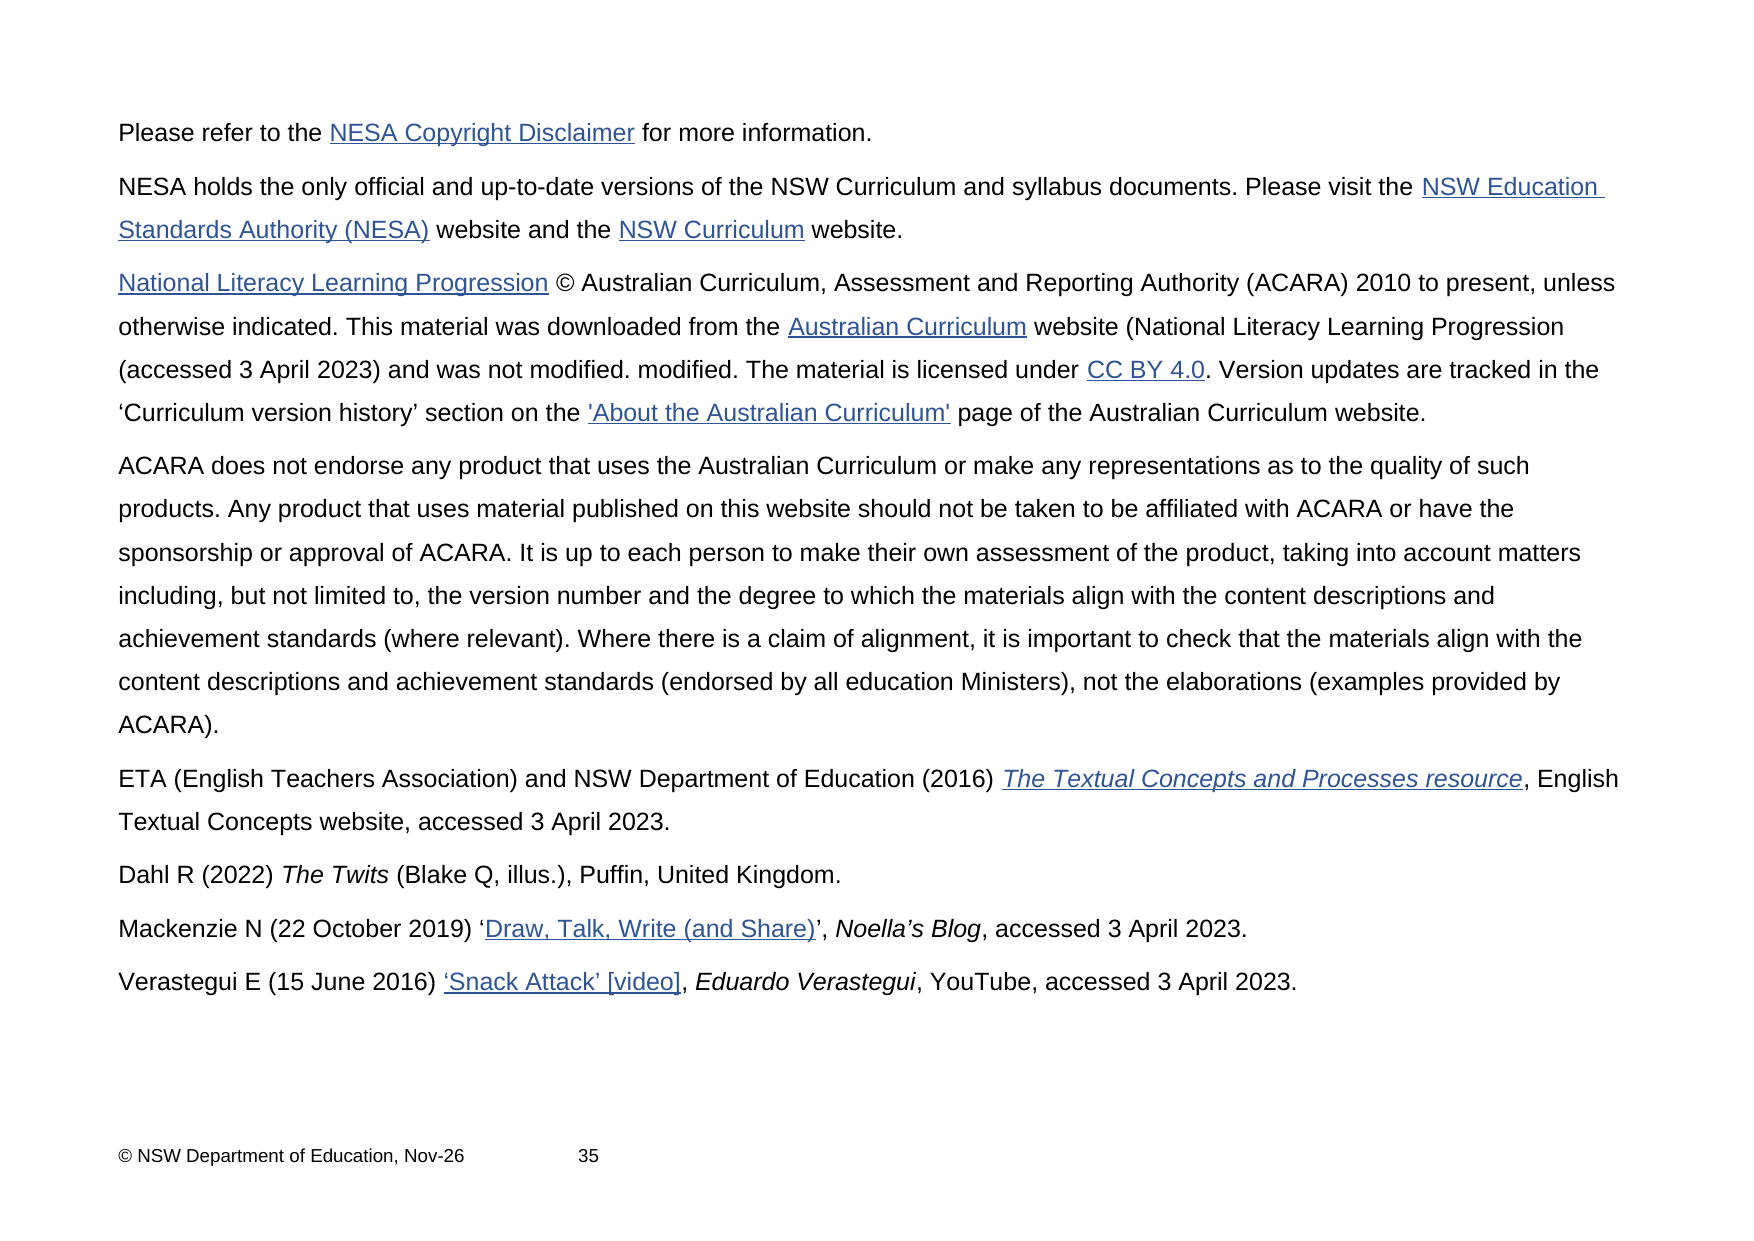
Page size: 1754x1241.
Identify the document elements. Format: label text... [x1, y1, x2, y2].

text Mackenzie N (22 October 2019) ‘Draw, Talk, Write (and Share)’, Noella’s Blog, accessed 3 April 2023. [118, 914, 1636, 942]
text Verastegui E (15 June 2016) ‘Snack Attack’ [video], Eduardo Verastegui, YouTube, accessed 3 April 2023. [118, 967, 1636, 996]
text Please refer to the NESA Copyright Disclaimer for more information. [118, 118, 1636, 147]
text ACARA does not endorse any product that uses the Australian Curriculum or make any representations as to the quality of such products. Any product that uses material published on this website should not be taken to be affiliated with ACARA or have the sponsorship or approval of ACARA. It is up to each person to make their own assessment of the product, taking into account matters including, but not limited to, the version number and the degree to which the materials align with the content descriptions and achievement standards (where relevant). Where there is a claim of alignment, it is important to check that the materials align with the content descriptions and achievement standards (endorsed by all education Ministers), not the elaborations (examples provided by ACARA). [118, 451, 1636, 739]
text Dahl R (2022) The Twits (Blake Q, illus.), Puffin, United Kingdom. [118, 860, 1636, 889]
text ETA (English Teachers Association) and NSW Department of Education (2016) The Textual Concepts and Processes resource, English Textual Concepts website, accessed 3 April 2023. [118, 763, 1636, 835]
text NESA holds the only official and up-to-date versions of the NSW Curriculum and syllabus documents. Please visit the NSW Education Standards Authority (NESA) website and the NSW Curriculum website. [118, 172, 1636, 243]
text National Literacy Learning Progression © Australian Curriculum, Assessment and Reporting Authority (ACARA) 2010 to present, unless otherwise indicated. This material was downloaded from the Australian Curriculum website (National Literacy Learning Progression (accessed 3 April 2023) and was not modified. modified. The material is licensed under CC BY 4.0. Version updates are tracked in the ‘Curriculum version history’ section on the 'About the Australian Curriculum' page of the Australian Curriculum website. [118, 268, 1636, 426]
